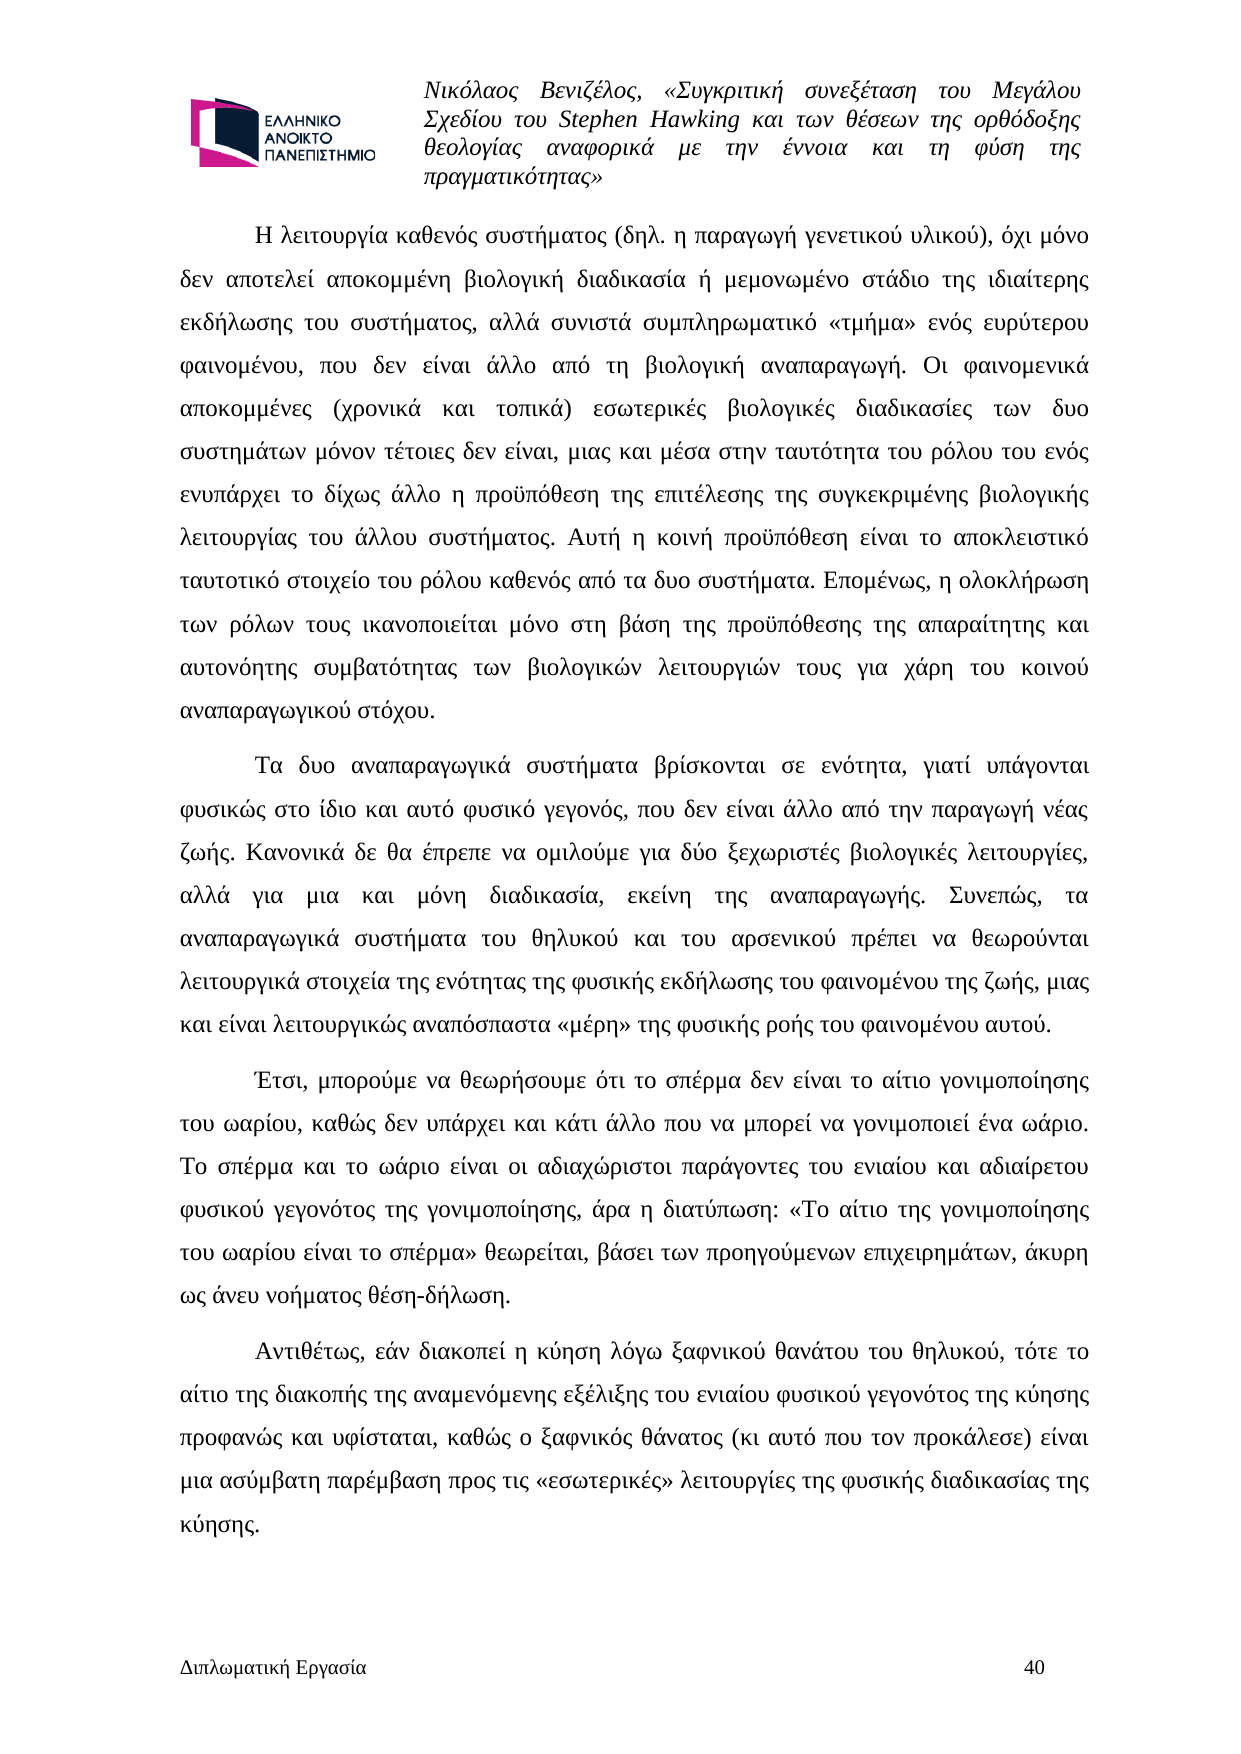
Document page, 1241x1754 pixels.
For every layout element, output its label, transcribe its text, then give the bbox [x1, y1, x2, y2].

picture [190, 98, 376, 167]
text Τα δυο αναπαραγωγικά συστήματα βρίσκονται σε ενότητα, γιατί υπάγονται φυσικώς στο ίδιο και αυτό φυσικό γεγονός, που δεν είναι άλλο από την παραγωγή νέας ζωής. Κανονικά δε θα έπρεπε να ομιλούμε για δύο ξεχωριστές βιολογικές λειτουργίες, αλλά για μια και μόνη διαδικασία, εκείνη της αναπαραγωγής. Συνεπώς, τα αναπαραγωγικά συστήματα του θηλυκού και του αρσενικού πρέπει να θεωρούνται λειτουργικά στοιχεία της ενότητας της φυσικής εκδήλωσης του φαινομένου της ζωής, μιας και είναι λειτουργικώς αναπόσπαστα «μέρη» της φυσικής ροής του φαινομένου αυτού. [179, 751, 1090, 1038]
text Έτσι, μπορούμε να θεωρήσουμε ότι το σπέρμα δεν είναι το αίτιο γονιμοποίησης του ωαρίου, καθώς δεν υπάρχει και κάτι άλλο που να μπορεί να γονιμοποιεί ένα ωάριο. Το σπέρμα και το ωάριο είναι οι αδιαχώριστοι παράγοντες του ενιαίου και αδιαίρετου φυσικού γεγονότος της γονιμοποίησης, άρα η διατύπωση: «Το αίτιο της γονιμοποίησης του ωαρίου είναι το σπέρμα» θεωρείται, βάσει των προηγούμενων επιχειρημάτων, άκυρη ως άνευ νοήματος θέση-δήλωση. [179, 1065, 1090, 1309]
text Αντιθέτως, εάν διακοπεί η κύηση λόγω ξαφνικού θανάτου του θηλυκού, τότε το αίτιο της διακοπής της αναμενόμενης εξέλιξης του ενιαίου φυσικού γεγονότος της κύησης προφανώς και υφίσταται, καθώς ο ξαφνικός θάνατος (κι αυτό που τον προκάλεσε) είναι μια ασύμβατη παρέμβαση προς τις «εσωτερικές» λειτουργίες της φυσικής διαδικασίας της κύησης. [179, 1336, 1090, 1537]
text Η λειτουργία καθενός συστήματος (δηλ. η παραγωγή γενετικού υλικού), όχι μόνο δεν αποτελεί αποκομμένη βιολογική διαδικασία ή μεμονωμένο στάδιο της ιδιαίτερης εκδήλωσης του συστήματος, αλλά συνιστά συμπληρωματικό «τμήμα» ενός ευρύτερου φαινομένου, που δεν είναι άλλο από τη βιολογική αναπαραγωγή. Οι φαινομενικά αποκομμένες (χρονικά και τοπικά) εσωτερικές βιολογικές διαδικασίες των δυο συστημάτων μόνον τέτοιες δεν είναι, μιας και μέσα στην ταυτότητα του ρόλου του ενός ενυπάρχει το δίχως άλλο η προϋπόθεση της επιτέλεσης της συγκεκριμένης βιολογικής λειτουργίας του άλλου συστήματος. Αυτή η κοινή προϋπόθεση είναι το αποκλειστικό ταυτοτικό στοιχείο του ρόλου καθενός από τα δυο συστήματα. Επομένως, η ολοκλήρωση των ρόλων τους ικανοποιείται μόνο στη βάση της προϋπόθεσης της απαραίτητης και αυτονόητης συμβατότητας των βιολογικών λειτουργιών τους για χάρη του κοινού αναπαραγωγικού στόχου. [179, 221, 1090, 724]
